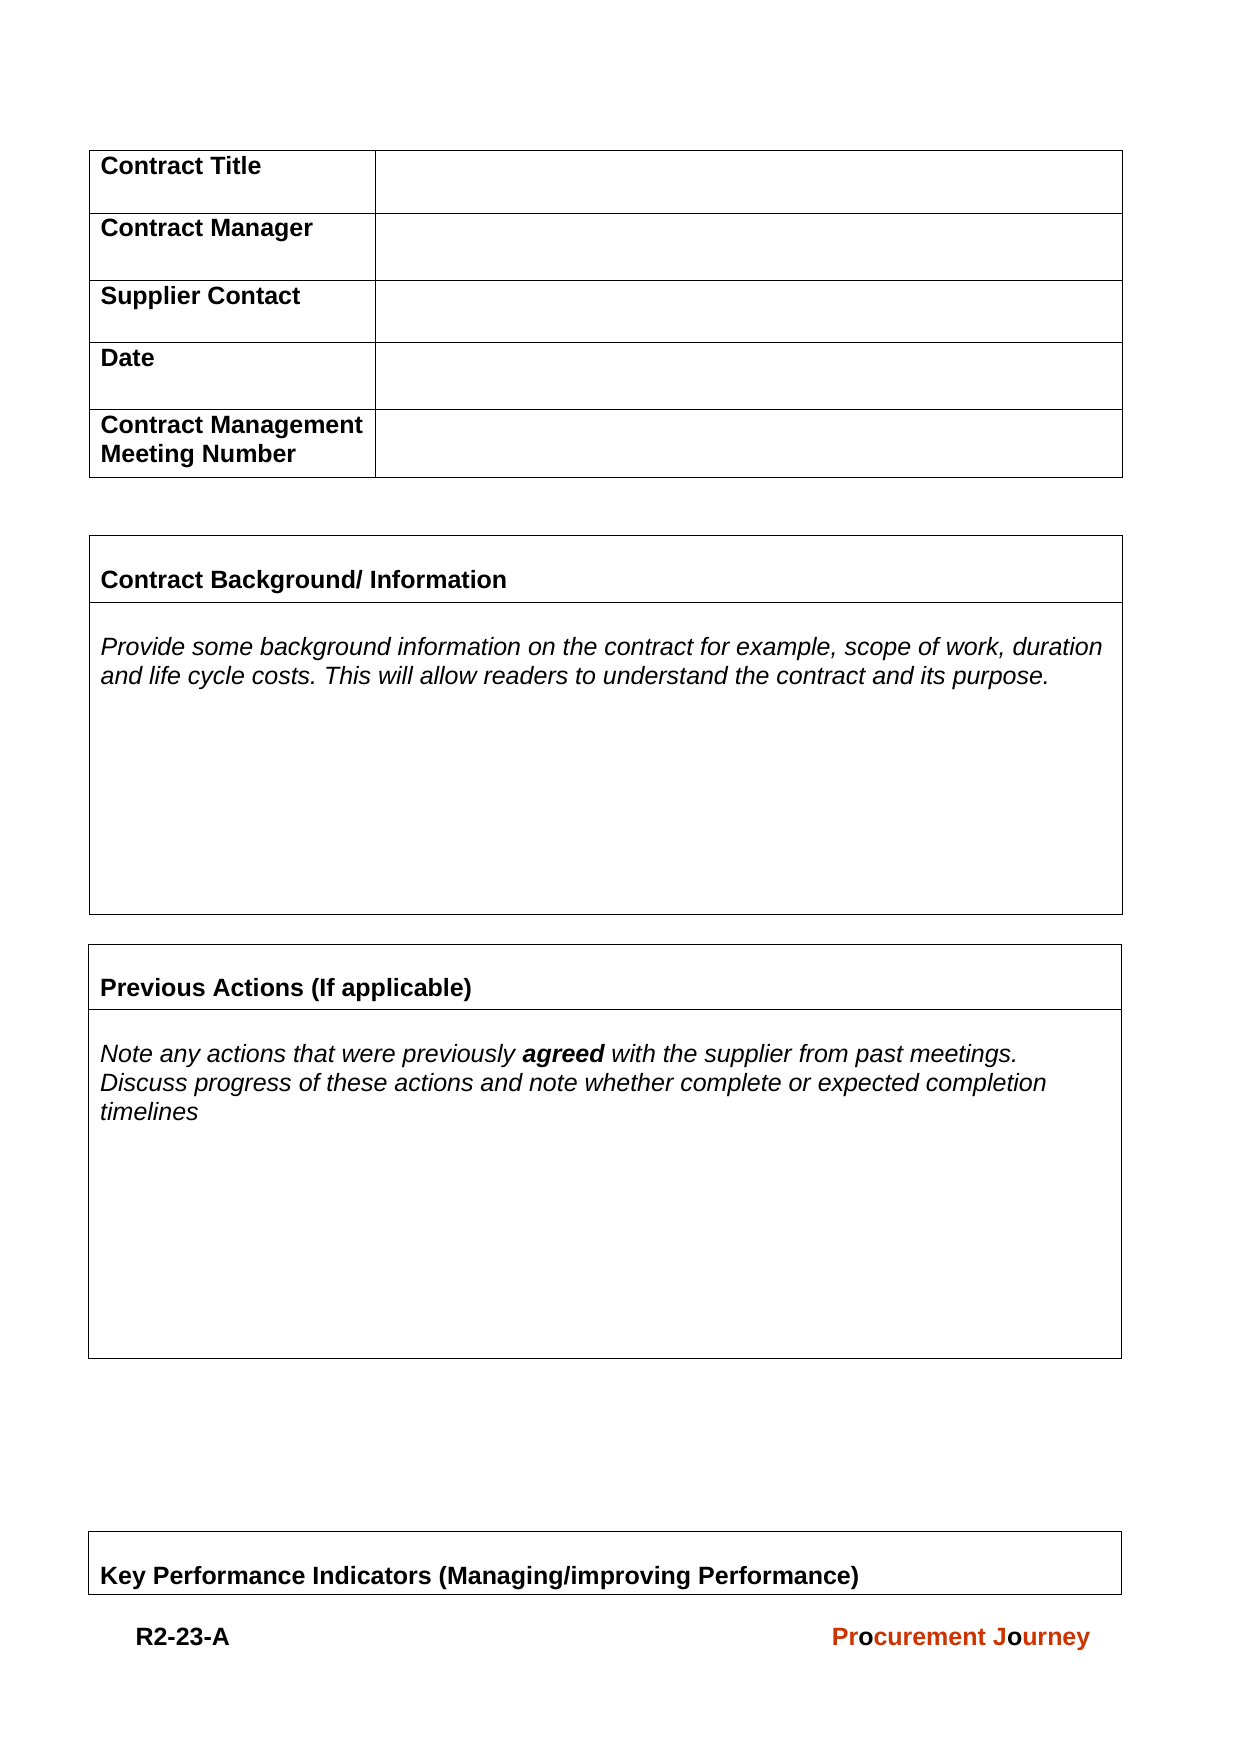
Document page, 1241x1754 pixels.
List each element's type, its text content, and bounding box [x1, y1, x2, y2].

table_cell Provide some background information on the contract for example, scope of work, duration and life cycle costs. This will allow readers to understand the contract and its purpose. [90, 603, 1122, 914]
table_header Key Performance Indicators (Managing/improving Performance) [89, 1532, 1121, 1594]
table_header Previous Actions (If applicable) [89, 945, 1121, 1009]
table_cell Contract Management Meeting Number [90, 410, 375, 477]
table_cell Contract Manager [90, 214, 375, 280]
table_cell Date [90, 343, 375, 409]
table_header Contract Title [90, 151, 375, 212]
table_cell Supplier Contact [90, 281, 375, 342]
table_cell [376, 343, 1122, 409]
table_cell Note any actions that were previously agreed with the supplier from past meetings. Discuss progress of these actions and note whether complete or expected completion timelines [89, 1010, 1121, 1358]
table_cell [376, 410, 1122, 477]
table_cell [376, 281, 1122, 342]
table_header Contract Background/ Information [90, 536, 1122, 602]
table_header [376, 151, 1122, 212]
table_cell [376, 214, 1122, 280]
